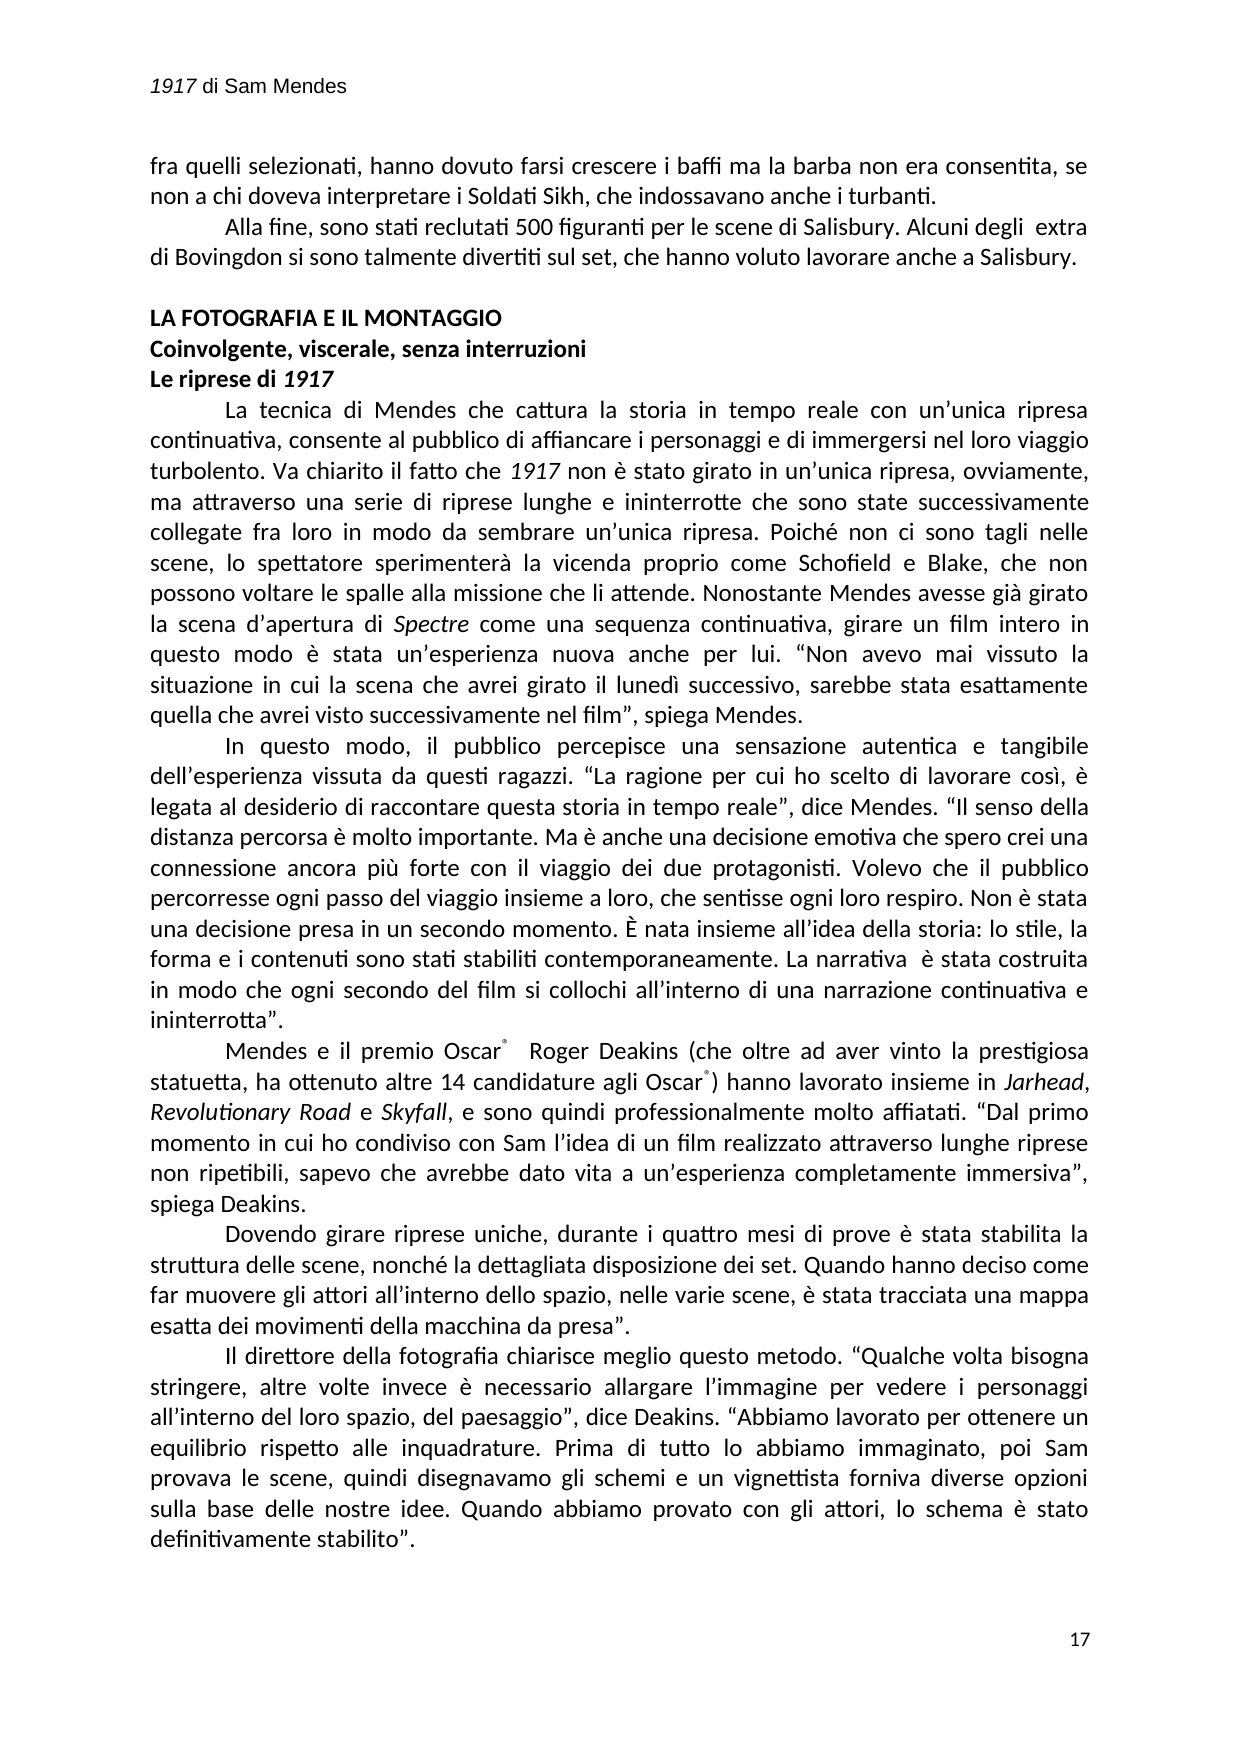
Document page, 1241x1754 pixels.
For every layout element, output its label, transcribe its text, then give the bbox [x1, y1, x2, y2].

text La tecnica di Mendes che cattura la storia in tempo reale con un’unica ripresa continuativa, consente al pubblico di affiancare i personaggi e di immergersi nel loro viaggio turbolento. Va chiarito il fatto che 1917 non è stato girato in un’unica ripresa, ovviamente, ma attraverso una serie di riprese lunghe e ininterrotte che sono state successivamente collegate fra loro in modo da sembrare un’unica ripresa. Poiché non ci sono tagli nelle scene, lo spettatore sperimenterà la vicenda proprio come Schofield e Blake, che non possono voltare le spalle alla missione che li attende. Nonostante Mendes avesse già girato la scena d’apertura di Spectre come una sequenza continuativa, girare un film intero in questo modo è stata un’esperienza nuova anche per lui. “Non avevo mai vissuto la situazione in cui la scena che avrei girato il lunedì successivo, sarebbe stata esattamente quella che avrei visto successivamente nel film”, spiega Mendes. [150, 394, 1090, 730]
text Mendes e il premio Oscar® Roger Deakins (che oltre ad aver vinto la prestigiosa statuetta, ha ottenuto altre 14 candidature agli Oscar®) hanno lavorato insieme in Jarhead, Revolutionary Road e Skyfall, e sono quindi professionalmente molto affiatati. “Dal primo momento in cui ho condiviso con Sam l’idea di un film realizzato attraverso lunghe riprese non ripetibili, sapevo che avrebbe dato vita a un’esperienza completamente immersiva”, spiega Deakins. [150, 1035, 1090, 1218]
text Coinvolgente, viscerale, senza interruzioni [150, 333, 1090, 364]
text Alla fine, sono stati reclutati 500 figuranti per le scene di Salisbury. Alcuni degli extra di Bovingdon si sono talmente divertiti sul set, che hanno voluto lavorare anche a Salisbury. [150, 211, 1090, 272]
text In questo modo, il pubblico percepisce una sensazione autentica e tangibile dell’esperienza vissuta da questi ragazzi. “La ragione per cui ho scelto di lavorare così, è legata al desiderio di raccontare questa storia in tempo reale”, dice Mendes. “Il senso della distanza percorsa è molto importante. Ma è anche una decisione emotiva che spero crei una connessione ancora più forte con il viaggio dei due protagonisti. Volevo che il pubblico percorresse ogni passo del viaggio insieme a loro, che sentisse ogni loro respiro. Non è stata una decisione presa in un secondo momento. È nata insieme all’idea della storia: lo stile, la forma e i contenuti sono stati stabiliti contemporaneamente. La narrativa è stata costruita in modo che ogni secondo del film si collochi all’interno di una narrazione continuativa e ininterrotta”. [150, 730, 1090, 1035]
text LA FOTOGRAFIA E IL MONTAGGIO [150, 303, 1090, 333]
text Il direttore della fotografia chiarisce meglio questo metodo. “Qualche volta bisogna stringere, altre volte invece è necessario allargare l’immagine per vedere i personaggi all’interno del loro spazio, del paesaggio”, dice Deakins. “Abbiamo lavorato per ottenere un equilibrio rispetto alle inquadrature. Prima di tutto lo abbiamo immaginato, poi Sam provava le scene, quindi disegnavamo gli schemi e un vignettista forniva diverse opzioni sulla base delle nostre idee. Quando abbiamo provato con gli attori, lo schema è stato definitivamente stabilito”. [150, 1340, 1090, 1554]
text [150, 150, 1090, 211]
text Le riprese di 1917 [150, 364, 1090, 394]
text Dovendo girare riprese uniche, durante i quattro mesi di prove è stata stabilita la struttura delle scene, nonché la dettagliata disposizione dei set. Quando hanno deciso come far muovere gli attori all’interno dello spazio, nelle varie scene, è stata tracciata una mappa esatta dei movimenti della macchina da presa”. [150, 1218, 1090, 1340]
